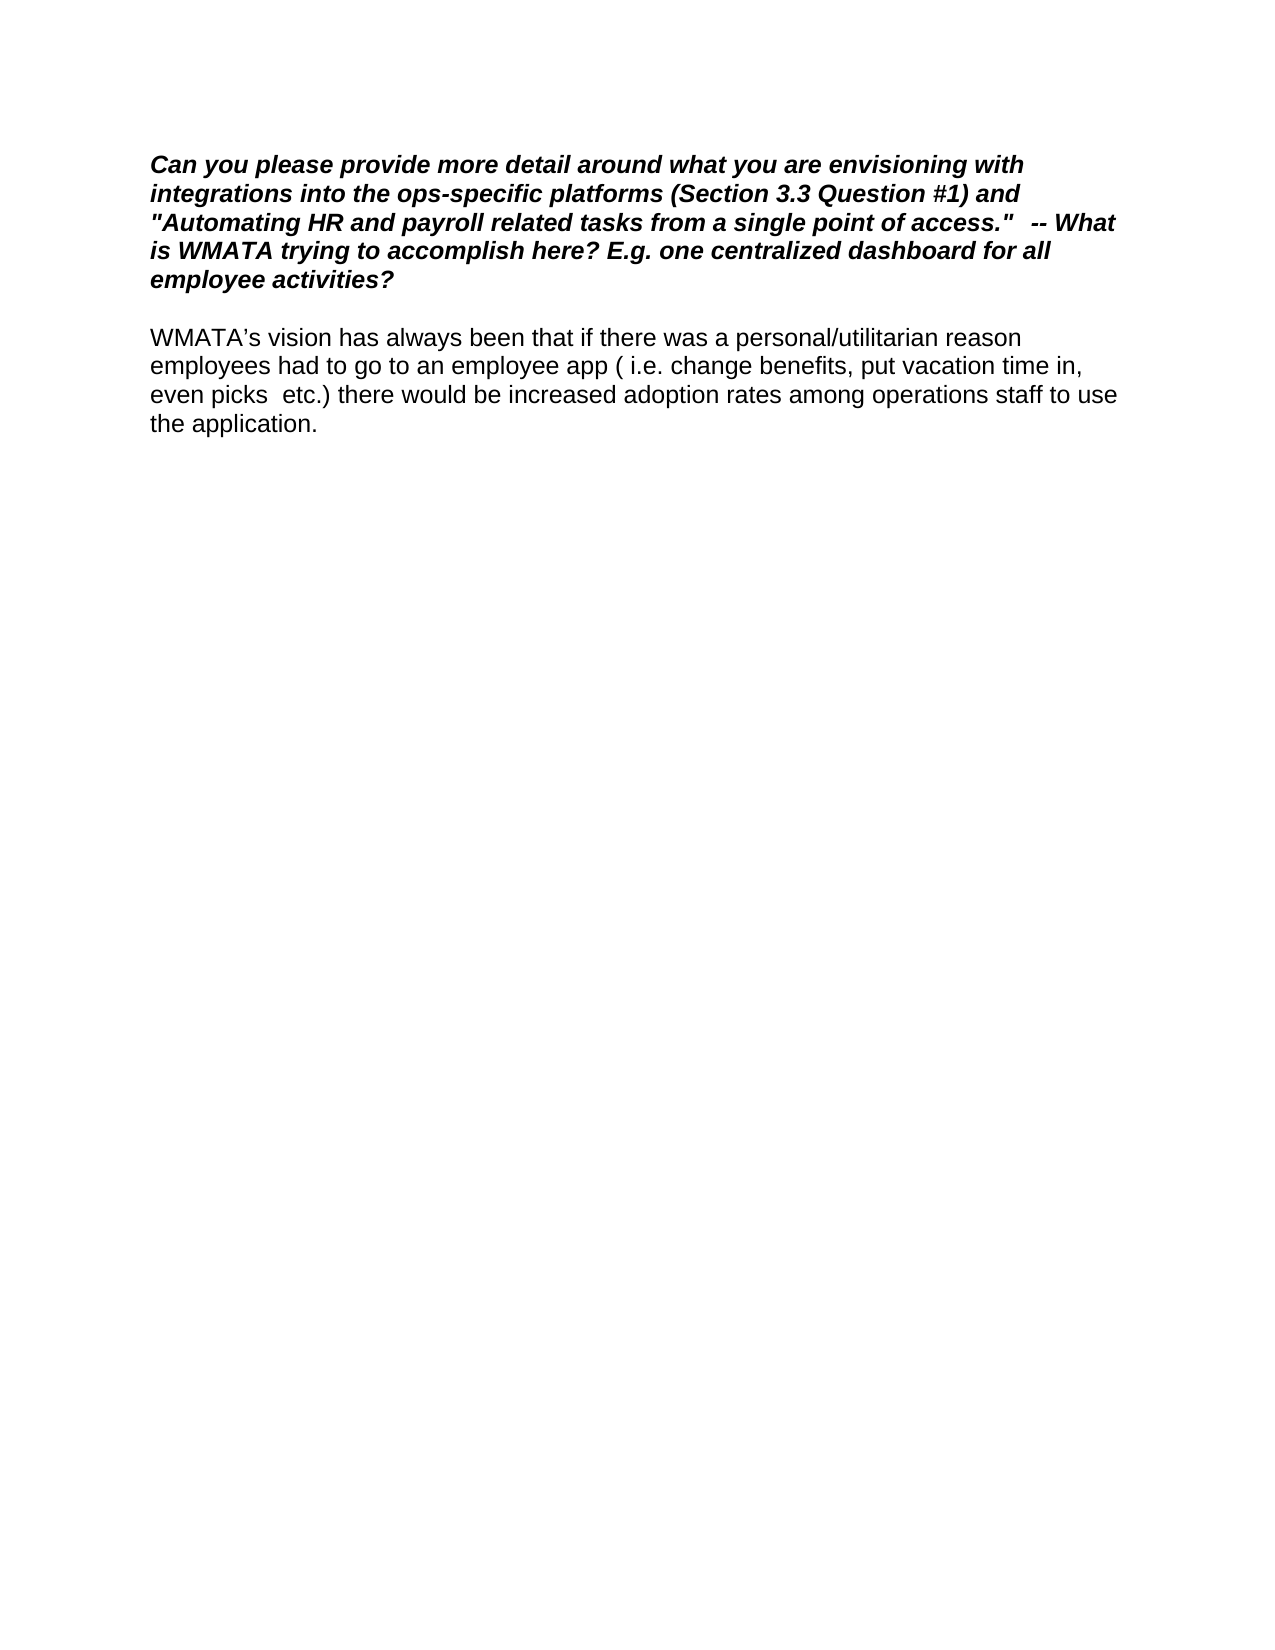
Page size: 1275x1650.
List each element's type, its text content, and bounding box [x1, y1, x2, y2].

text WMATA’s vision has always been that if there was a personal/utilitarian reason employees had to go to an employee app ( i.e. change benefits, put vacation time in, even picks etc.) there would be increased adoption rates among operations staff to use the application. [150, 322, 1125, 437]
text Can you please provide more detail around what you are envisioning with integrations into the ops-specific platforms (Section 3.3 Question #1) and "Automating HR and payroll related tasks from a single point of access." -- What is WMATA trying to accomplish here? E.g. one centralized dashboard for all employee activities? [150, 150, 1125, 294]
